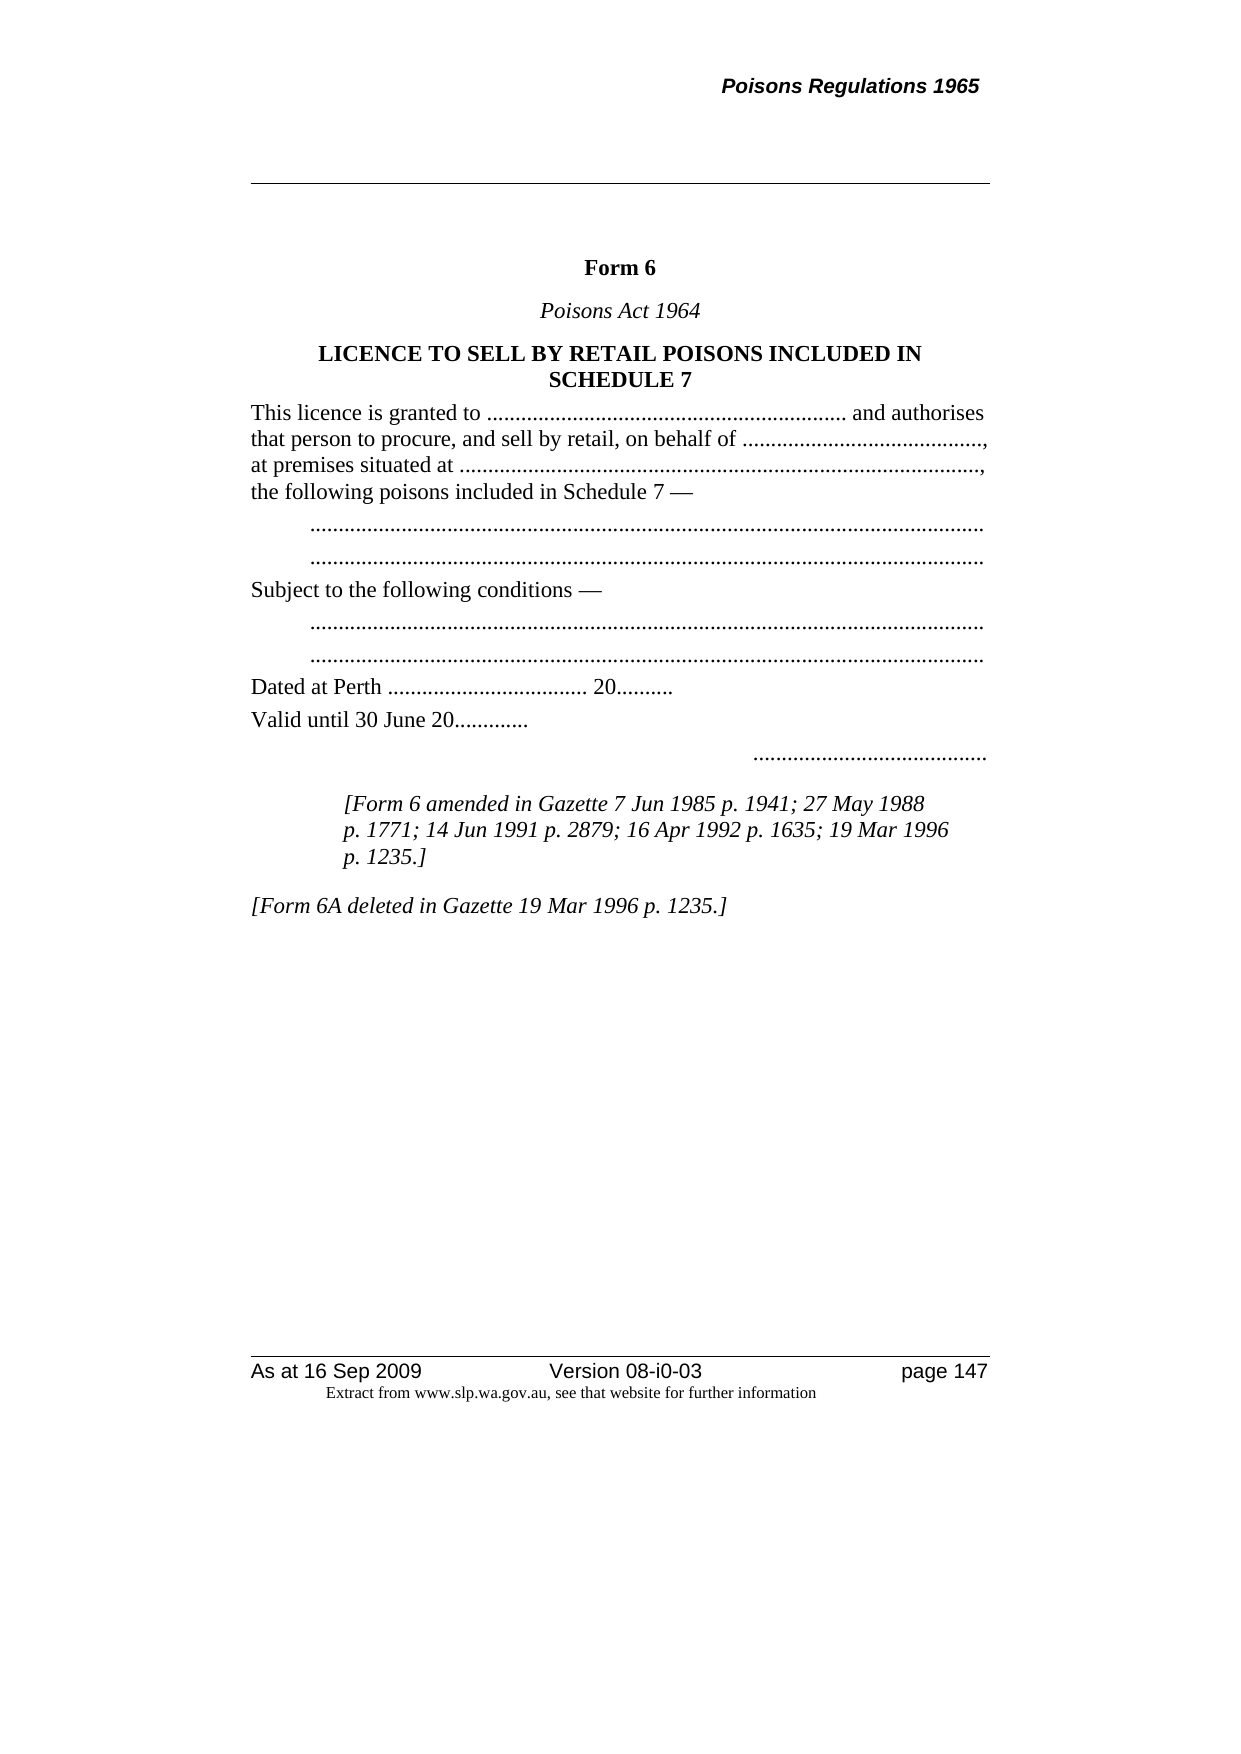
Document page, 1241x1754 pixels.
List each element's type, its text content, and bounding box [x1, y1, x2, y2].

text ...................................................................................................................... [251, 608, 990, 634]
text ...................................................................................................................... [251, 641, 990, 667]
text This licence is granted to ............................................................... and authorises that person to procure, and sell by retail, on behalf of .........................................., at premises situated at ..........................................................................................., the following poisons included in Schedule 7 — [251, 399, 990, 504]
text [Form 6 amended in Gazette 7 Jun 1985 p. 1941; 27 May 1988 p. 1771; 14 Jun 1991 p. 2879; 16 Apr 1992 p. 1635; 19 Mar 1996 p. 1235.] [251, 790, 990, 869]
subtitle LICENCE TO SELL BY RETAIL POISONS INCLUDED IN SCHEDULE 7 [251, 340, 990, 392]
text ......................................... [251, 739, 990, 765]
text [Form 6A deleted in Gazette 19 Mar 1996 p. 1235.] [251, 892, 990, 918]
text ...................................................................................................................... [251, 510, 990, 537]
text Subject to the following conditions — [251, 576, 990, 602]
text Dated at Perth ................................... 20.......... [251, 673, 990, 700]
text ...................................................................................................................... [251, 543, 990, 569]
text Form 6 [251, 254, 990, 280]
text Valid until 30 June 20............. [251, 706, 990, 732]
subtitle Poisons Act 1964 [251, 297, 990, 323]
